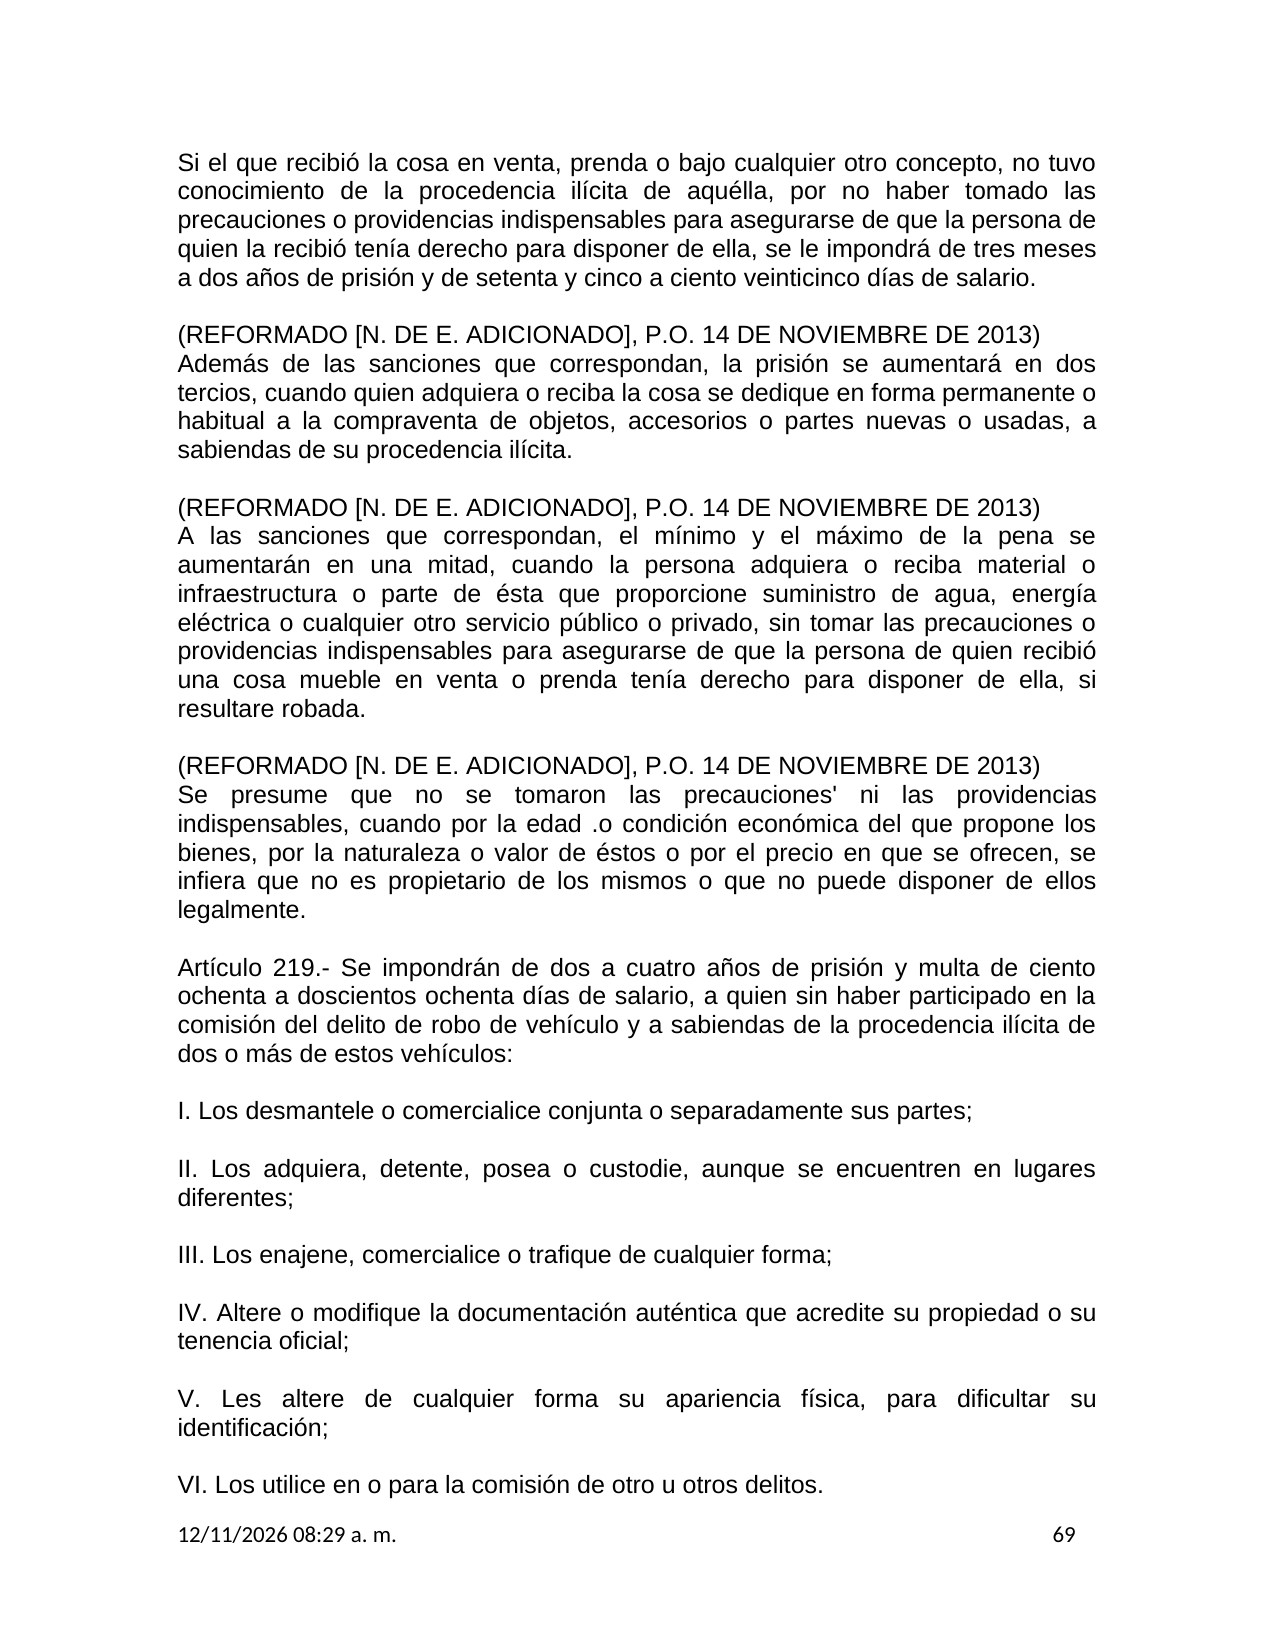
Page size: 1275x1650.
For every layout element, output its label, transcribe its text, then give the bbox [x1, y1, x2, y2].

text V. Les altere de cualquier forma su apariencia física, para dificultar su identificación; [177, 1384, 1098, 1441]
text Se presume que no se tomaron las precauciones' ni las providencias indispensables, cuando por la edad .o condición económica del que propone los bienes, por la naturaleza o valor de éstos o por el precio en que se ofrecen, se infiera que no es propietario de los mismos o que no puede disponer de ellos legalmente. [177, 780, 1098, 924]
text (REFORMADO [N. DE E. ADICIONADO], P.O. 14 DE NOVIEMBRE DE 2013) [177, 493, 1098, 521]
text Además de las sanciones que correspondan, la prisión se aumentará en dos tercios, cuando quien adquiera o reciba la cosa se dedique en forma permanente o habitual a la compraventa de objetos, accesorios o partes nuevas o usadas, a sabiendas de su procedencia ilícita. [177, 349, 1098, 464]
text A las sanciones que correspondan, el mínimo y el máximo de la pena se aumentarán en una mitad, cuando la persona adquiera o reciba material o infraestructura o parte de ésta que proporcione suministro de agua, energía eléctrica o cualquier otro servicio público o privado, sin tomar las precauciones o providencias indispensables para asegurarse de que la persona de quien recibió una cosa mueble en venta o prenda tenía derecho para disponer de ella, si resultare robada. [177, 521, 1098, 723]
text (REFORMADO [N. DE E. ADICIONADO], P.O. 14 DE NOVIEMBRE DE 2013) [177, 751, 1098, 780]
text IV. Altere o modifique la documentación auténtica que acredite su propiedad o su tenencia oficial; [177, 1298, 1098, 1355]
text Artículo 219.- Se impondrán de dos a cuatro años de prisión y multa de ciento ochenta a doscientos ochenta días de salario, a quien sin haber participado en la comisión del delito de robo de vehículo y a sabiendas de la procedencia ilícita de dos o más de estos vehículos: [177, 953, 1098, 1068]
text I. Los desmantele o comercialice conjunta o separadamente sus partes; [177, 1096, 1098, 1125]
text II. Los adquiera, detente, posea o custodie, aunque se encuentren en lugares diferentes; [177, 1154, 1098, 1211]
text VI. Los utilice en o para la comisión de otro u otros delitos. [177, 1470, 1098, 1499]
text III. Los enajene, comercialice o trafique de cualquier forma; [177, 1240, 1098, 1269]
text Si el que recibió la cosa en venta, prenda o bajo cualquier otro concepto, no tuvo conocimiento de la procedencia ilícita de aquélla, por no haber tomado las precauciones o providencias indispensables para asegurarse de que la persona de quien la recibió tenía derecho para disponer de ella, se le impondrá de tres meses a dos años de prisión y de setenta y cinco a ciento veinticinco días de salario. [177, 148, 1098, 291]
text (REFORMADO [N. DE E. ADICIONADO], P.O. 14 DE NOVIEMBRE DE 2013) [177, 320, 1098, 349]
